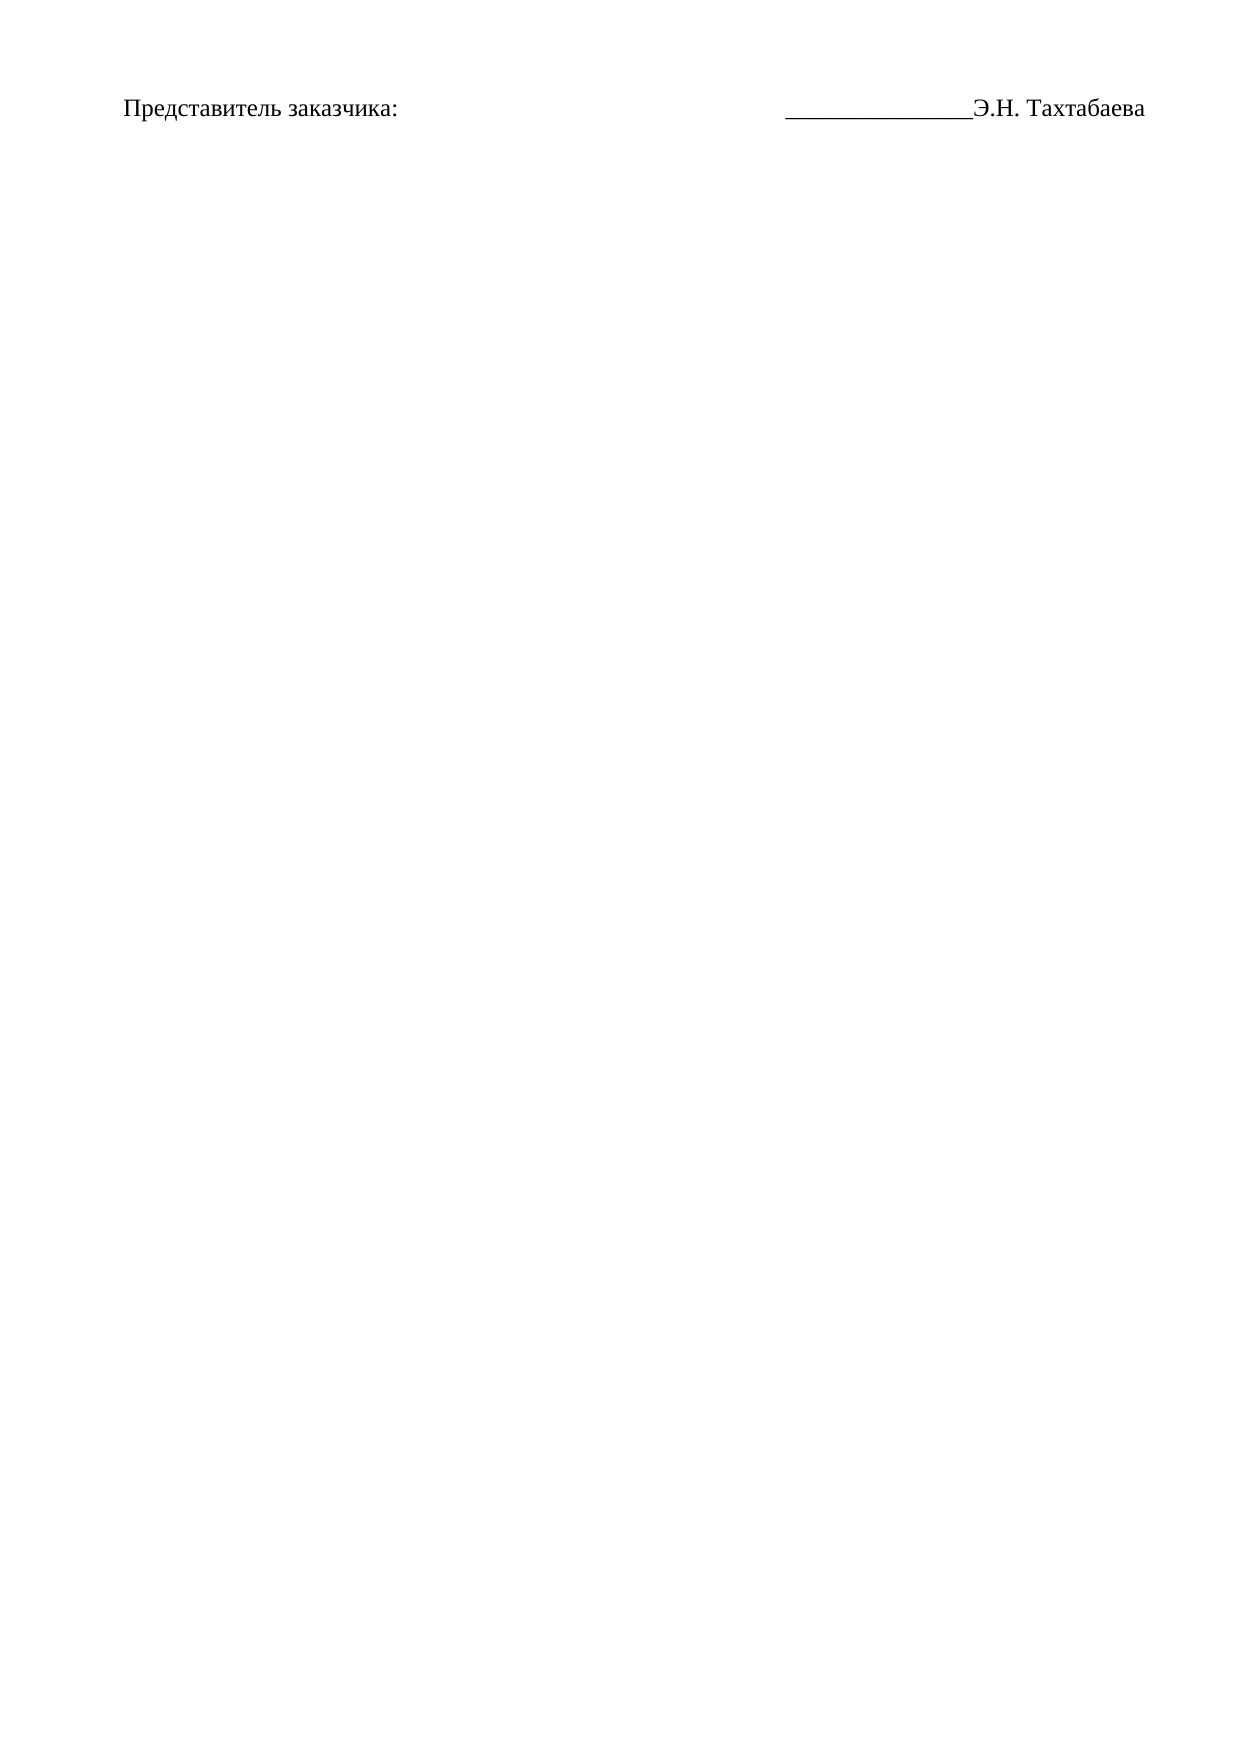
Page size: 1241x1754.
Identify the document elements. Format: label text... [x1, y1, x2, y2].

text Представитель заказчика: _______________Э.Н. Тахтабаева [59, 93, 1167, 122]
